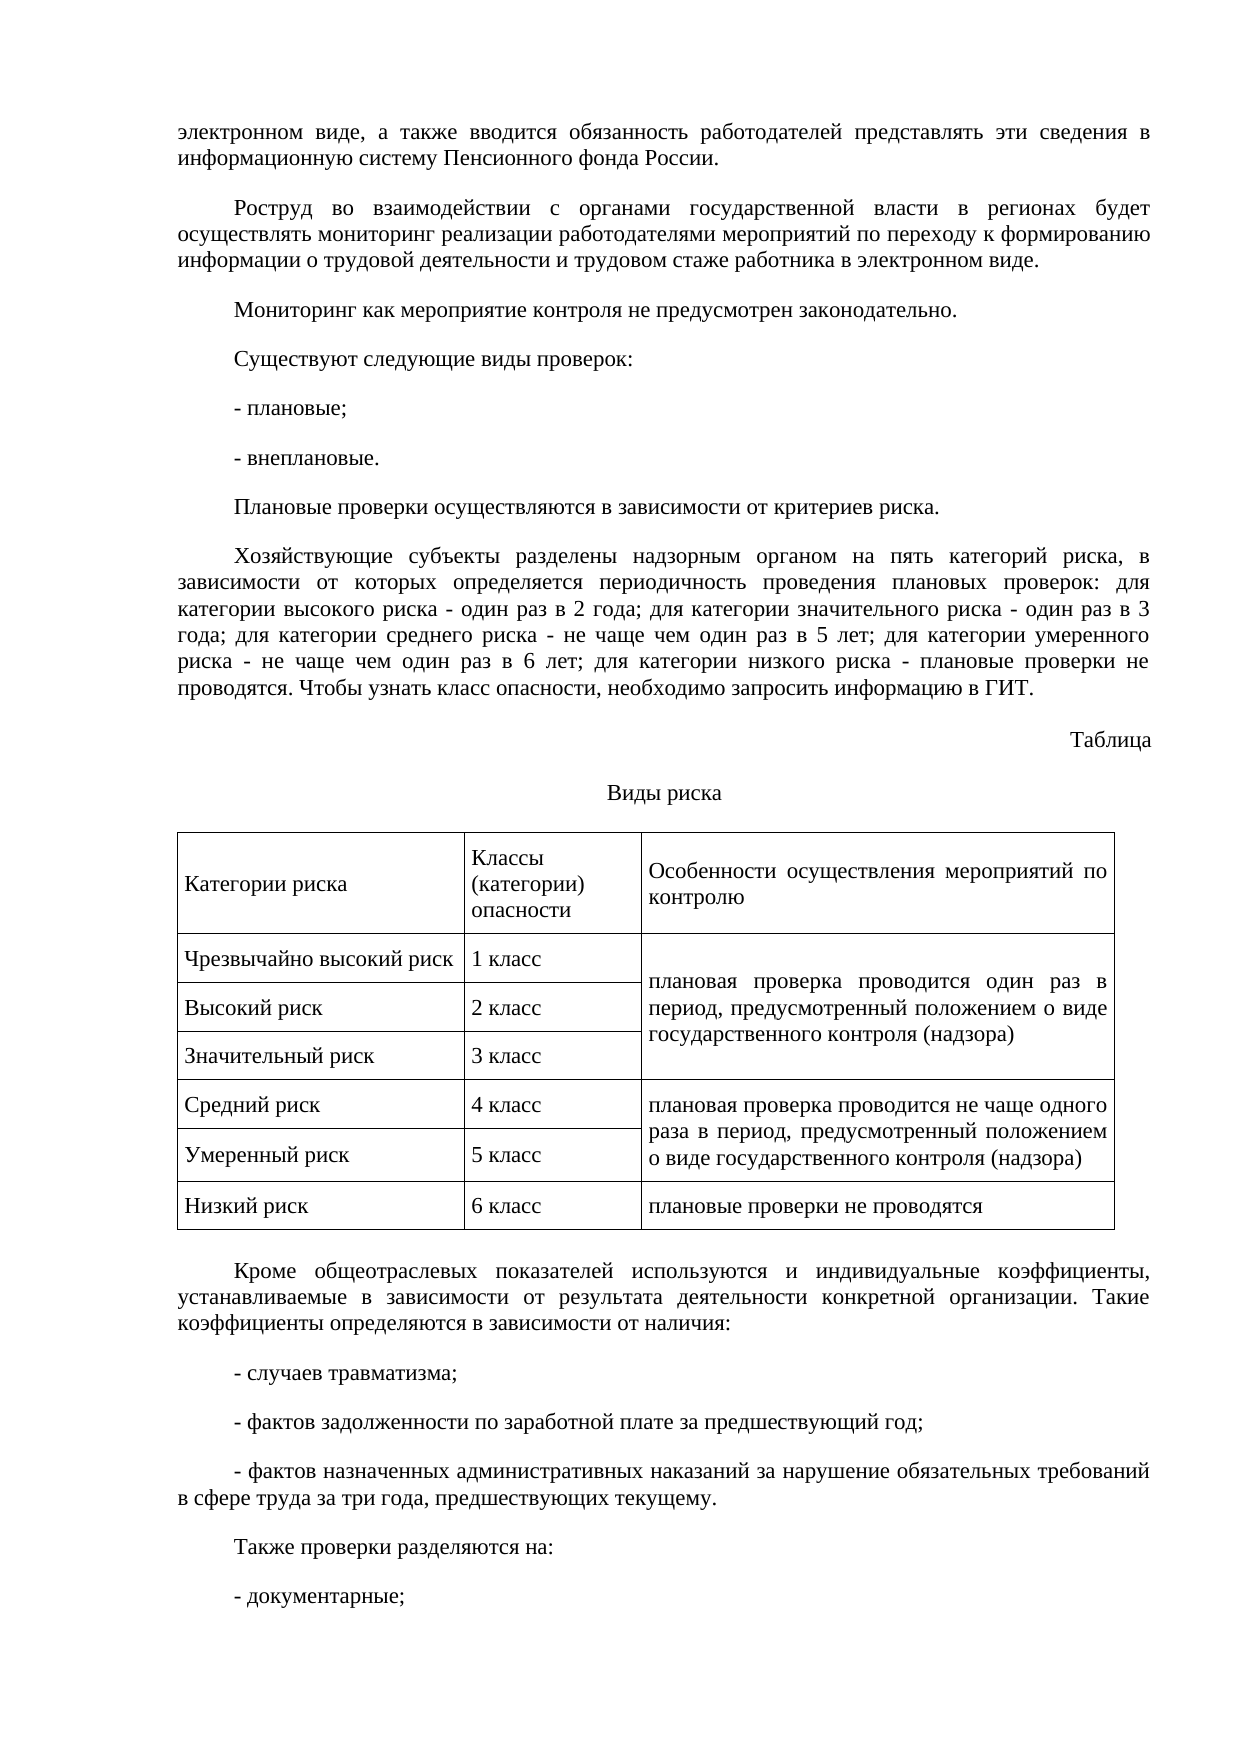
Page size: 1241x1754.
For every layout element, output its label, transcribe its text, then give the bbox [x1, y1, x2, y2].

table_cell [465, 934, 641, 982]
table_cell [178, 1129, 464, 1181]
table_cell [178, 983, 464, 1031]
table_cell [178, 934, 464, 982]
text - внеплановые. [177, 443, 1152, 470]
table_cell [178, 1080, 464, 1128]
text Роструд во взаимодействии с органами государственной власти в регионах будет осуществлять мониторинг реализации работодателями мероприятий по переходу к формированию информации о трудовой деятельности и трудовом стаже работника в электронном виде. [177, 194, 1152, 273]
text Плановые проверки осуществляются в зависимости от критериев риска. [177, 493, 1152, 519]
text - фактов задолженности по заработной плате за предшествующий год; [177, 1408, 1152, 1434]
text Мониторинг как мероприятие контроля не предусмотрен законодательно. [177, 296, 1152, 322]
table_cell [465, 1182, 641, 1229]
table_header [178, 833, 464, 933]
text Существуют следующие виды проверок: [177, 345, 1152, 371]
text Также проверки разделяются на: [177, 1533, 1152, 1559]
text Виды риска [177, 779, 1152, 806]
text - случаев травматизма; [177, 1359, 1152, 1385]
text - фактов назначенных административных наказаний за нарушение обязательных требований в сфере труда за три года, предшествующих текущему. [177, 1457, 1152, 1510]
text Кроме общеотраслевых показателей используются и индивидуальные коэффициенты, устанавливаемые в зависимости от результата деятельности конкретной организации. Такие коэффициенты определяются в зависимости от наличия: [177, 1257, 1152, 1336]
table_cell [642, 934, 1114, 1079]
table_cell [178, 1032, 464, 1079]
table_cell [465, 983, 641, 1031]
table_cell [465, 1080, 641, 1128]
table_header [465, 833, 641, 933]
text Хозяйствующие субъекты разделены надзорным органом на пять категорий риска, в зависимости от которых определяется периодичность проведения плановых проверок: для категории высокого риска - один раз в 2 года; для категории значительного риска - один раз в 3 года; для категории среднего риска - не чаще чем один раз в 5 лет; для категории умеренного риска - не чаще чем один раз в 6 лет; для категории низкого риска - плановые проверки не проводятся. Чтобы узнать класс опасности, необходимо запросить информацию в ГИТ. [177, 542, 1152, 700]
text Таблица [177, 727, 1152, 753]
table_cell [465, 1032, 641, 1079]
text - документарные; [177, 1582, 1152, 1608]
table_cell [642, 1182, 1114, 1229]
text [177, 118, 1152, 171]
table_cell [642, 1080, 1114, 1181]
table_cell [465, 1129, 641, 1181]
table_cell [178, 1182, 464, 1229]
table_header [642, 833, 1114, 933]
text - плановые; [177, 394, 1152, 421]
